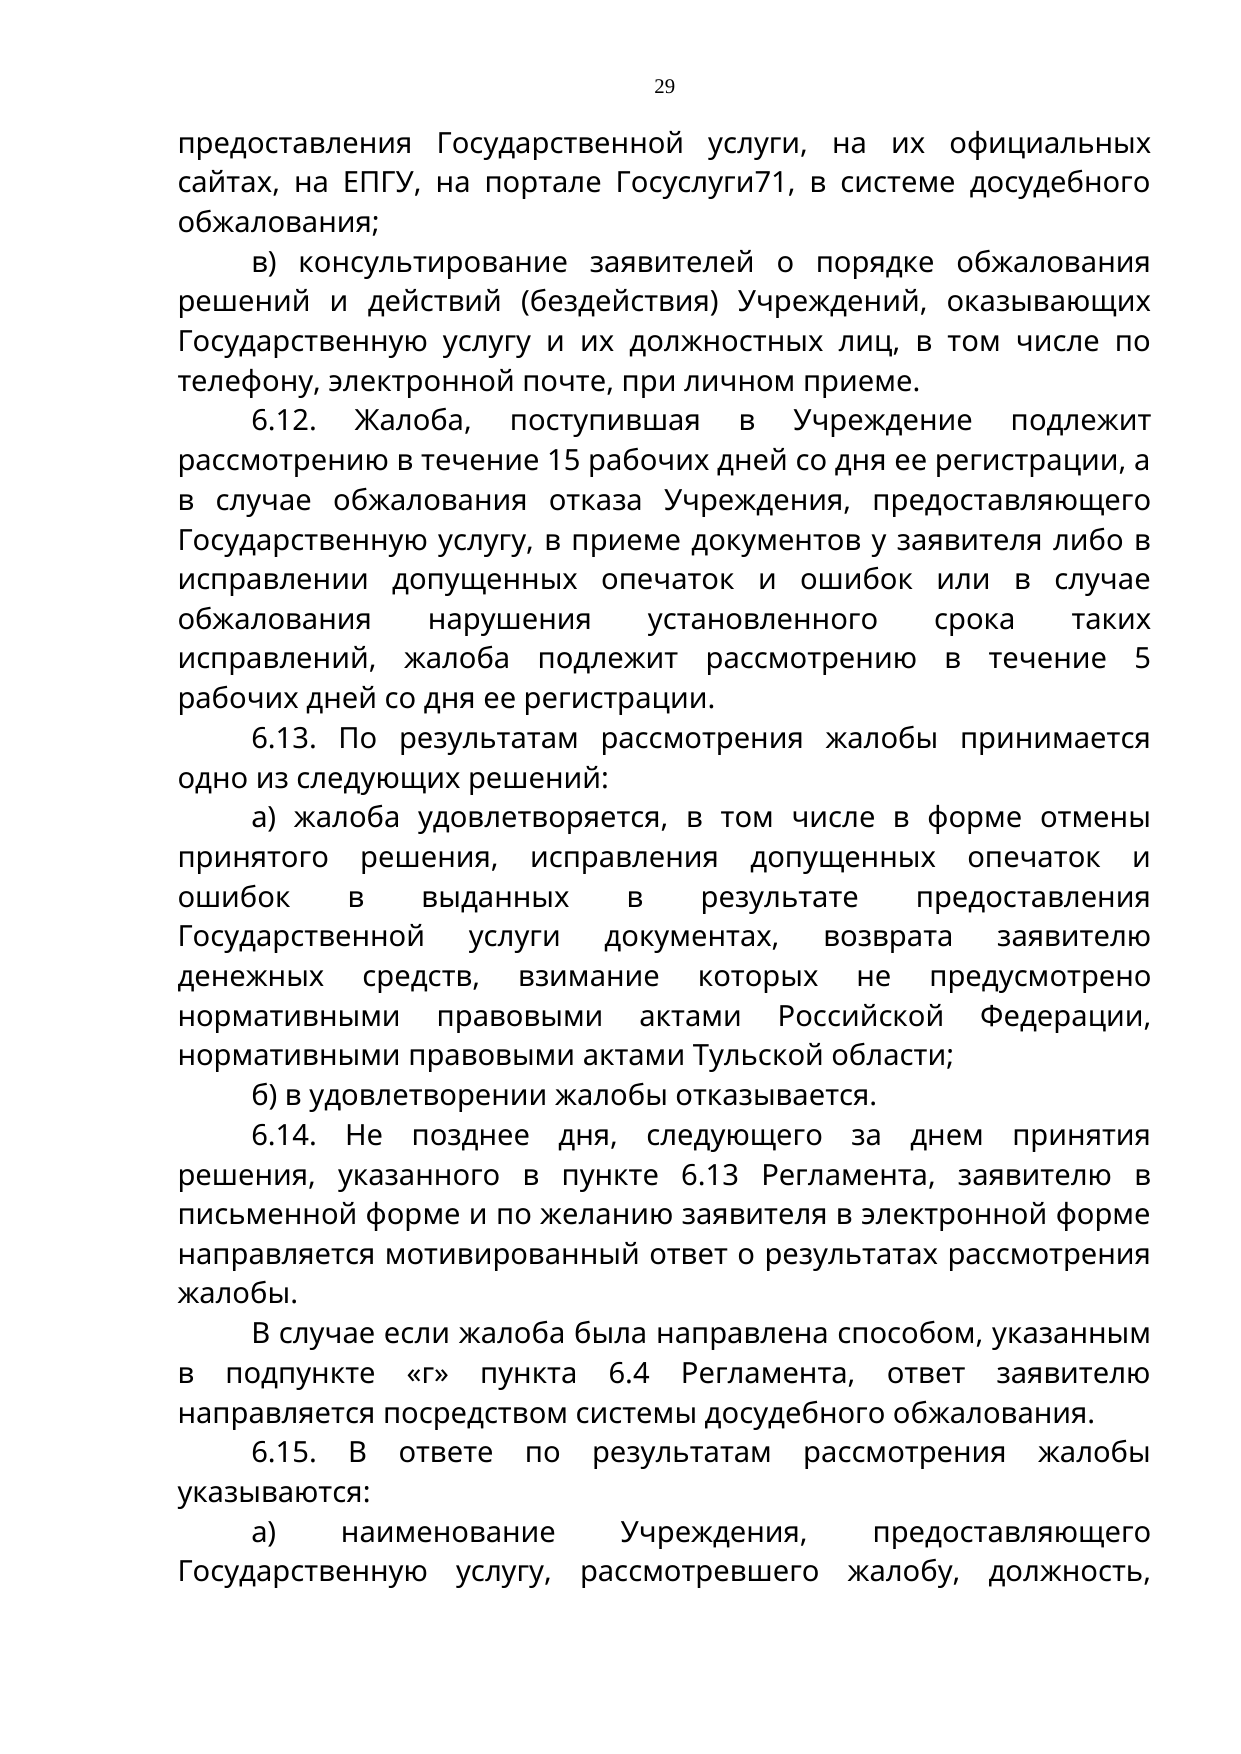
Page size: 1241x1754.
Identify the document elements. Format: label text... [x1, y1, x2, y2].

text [177, 1511, 1152, 1590]
text а) жалоба удовлетворяется, в том числе в форме отмены принятого решения, исправления допущенных опечаток и ошибок в выданных в результате предоставления Государственной услуги документах, возврата заявителю денежных средств, взимание которых не предусмотрено нормативными правовыми актами Российской Федерации, нормативными правовыми актами Тульской области; [177, 797, 1152, 1074]
text 6.13. По результатам рассмотрения жалобы принимается одно из следующих решений: [177, 717, 1152, 797]
text в) консультирование заявителей о порядке обжалования решений и действий (бездействия) Учреждений, оказывающих Государственную услугу и их должностных лиц, в том числе по телефону, электронной почте, при личном приеме. [177, 241, 1152, 400]
text 6.14. Не позднее дня, следующего за днем принятия решения, указанного в пункте 6.13 Регламента, заявителю в письменной форме и по желанию заявителя в электронной форме направляется мотивированный ответ о результатах рассмотрения жалобы. [177, 1114, 1152, 1312]
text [177, 122, 1152, 241]
text 6.12. Жалоба, поступившая в Учреждение подлежит рассмотрению в течение 15 рабочих дней со дня ее регистрации, а в случае обжалования отказа Учреждения, предоставляющего Государственную услугу, в приеме документов у заявителя либо в исправлении допущенных опечаток и ошибок или в случае обжалования нарушения установленного срока таких исправлений, жалоба подлежит рассмотрению в течение 5 рабочих дней со дня ее регистрации. [177, 400, 1152, 717]
text б) в удовлетворении жалобы отказывается. [177, 1074, 1152, 1114]
text 6.15. В ответе по результатам рассмотрения жалобы указываются: [177, 1432, 1152, 1511]
text В случае если жалоба была направлена способом, указанным в подпункте «г» пункта 6.4 Регламента, ответ заявителю направляется посредством системы досудебного обжалования. [177, 1312, 1152, 1432]
